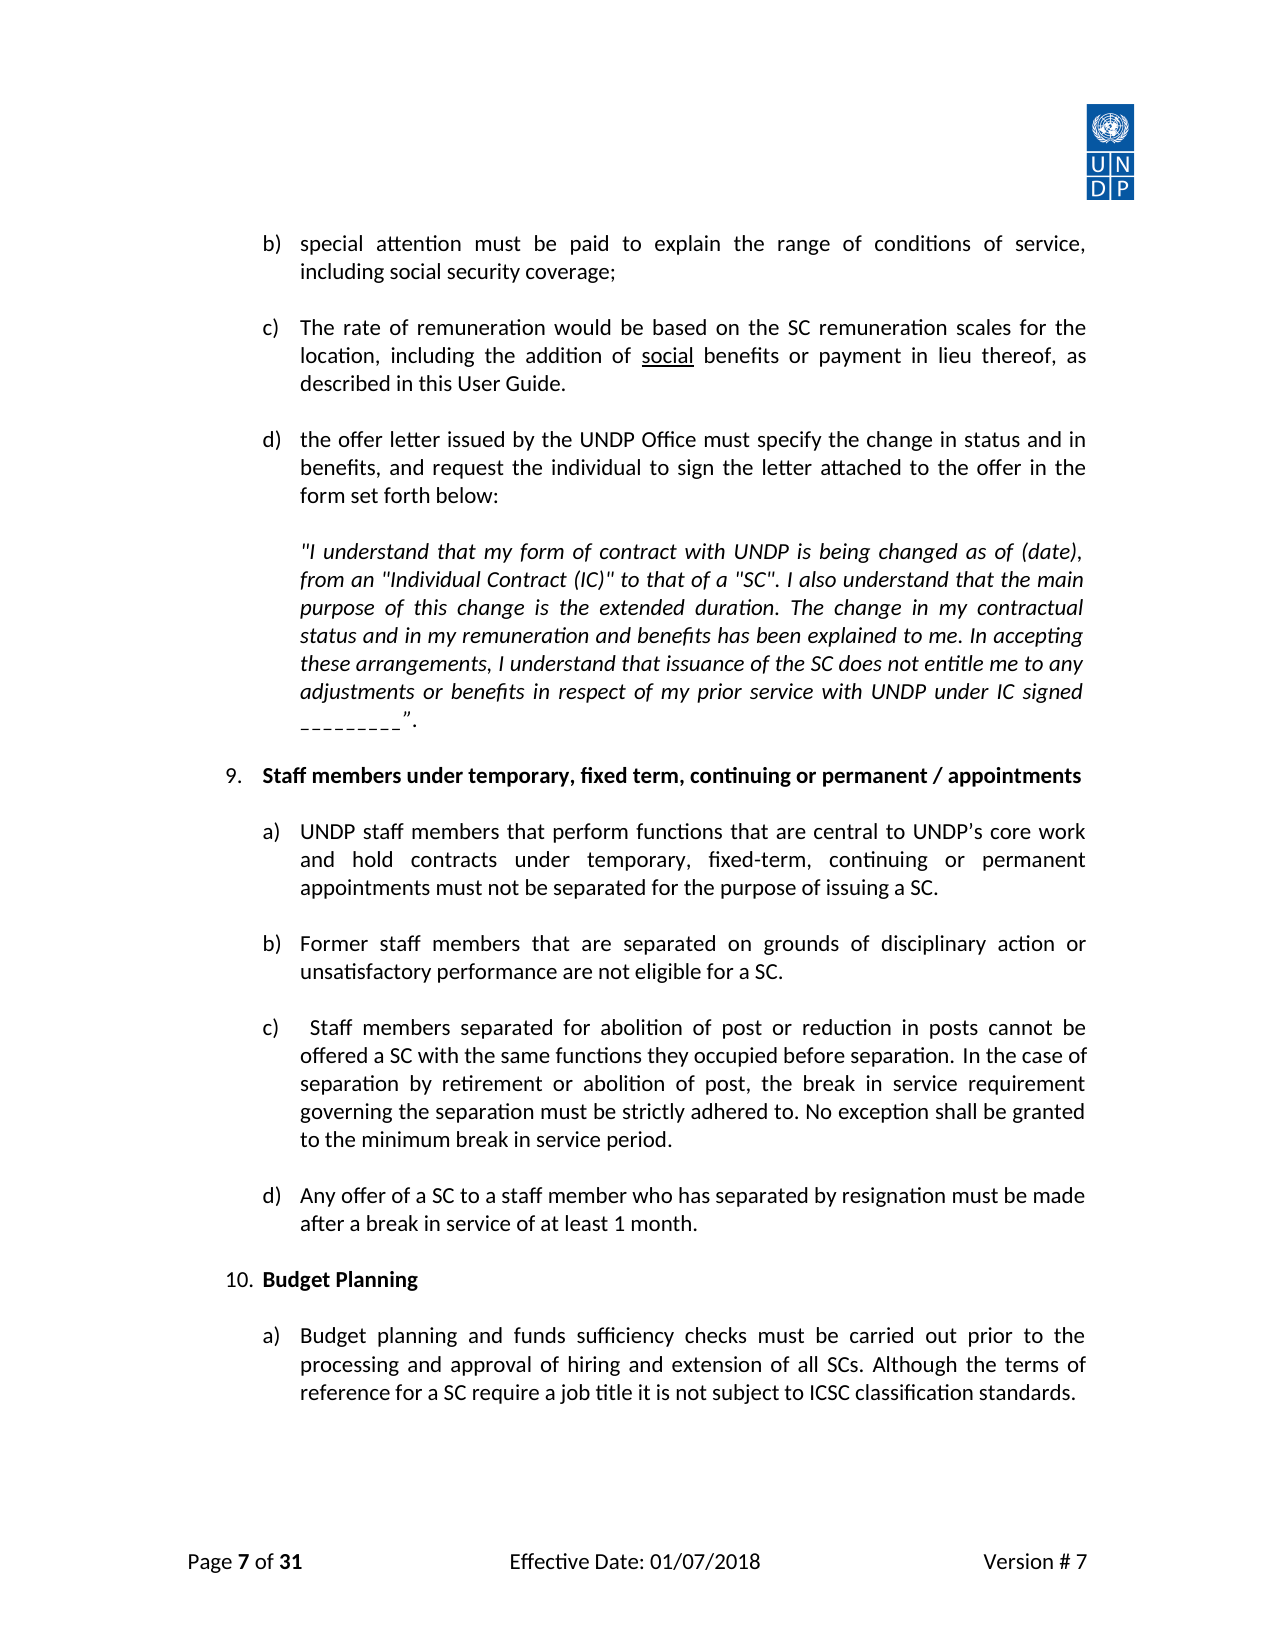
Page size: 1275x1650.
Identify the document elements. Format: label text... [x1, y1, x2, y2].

list the offer letter issued by the UNDP Office must specify the change in status and in benefits, and request the individual to sign the letter attached to the offer in the form set forth below: [262, 425, 1087, 509]
subtitle Budget Planning [225, 1266, 1087, 1294]
list Staff members separated for abolition of post or reduction in posts cannot be offered a SC with the same functions they occupied before separation. In the case of separation by retirement or abolition of post, the break in service requirement governing the separation must be strictly adhered to. No exception shall be granted to the minimum break in service period. [262, 1013, 1087, 1153]
list Former staff members that are separated on grounds of disciplinary action or unsatisfactory performance are not eligible for a SC. [262, 929, 1087, 985]
list special attention must be paid to explain the range of conditions of service, including social security coverage; [262, 229, 1087, 285]
list Budget planning and funds sufficiency checks must be carried out prior to the processing and approval of hiring and extension of all SCs. Although the terms of reference for a SC require a job title it is not subject to ICSC classification standards. [262, 1322, 1087, 1406]
picture [1085, 104, 1135, 200]
list UNDP staff members that perform functions that are central to UNDP’s core work and hold contracts under temporary, fixed-term, continuing or permanent appointments must not be separated for the purpose of issuing a SC. [262, 817, 1087, 901]
subtitle Staff members under temporary, fixed term, continuing or permanent / appointments [225, 761, 1087, 789]
list The rate of remuneration would be based on the SC remuneration scales for the location, including the addition of social benefits or payment in lieu thereof, as described in this User Guide. [262, 313, 1087, 397]
list Any offer of a SC to a staff member who has separated by resignation must be made after a break in service of at least 1 month. [262, 1182, 1087, 1238]
text "I understand that my form of contract with UNDP is being changed as of (date), from an "Individual Contract (IC)" to that of a "SC". I also understand that the main purpose of this change is the extended duration. The change in my contractual status and in my remuneration and benefits has been explained to me. In accepting these arrangements, I understand that issuance of the SC does not entitle me to any adjustments or benefits in respect of my prior service with UNDP under IC signed _________”. [300, 537, 1087, 733]
